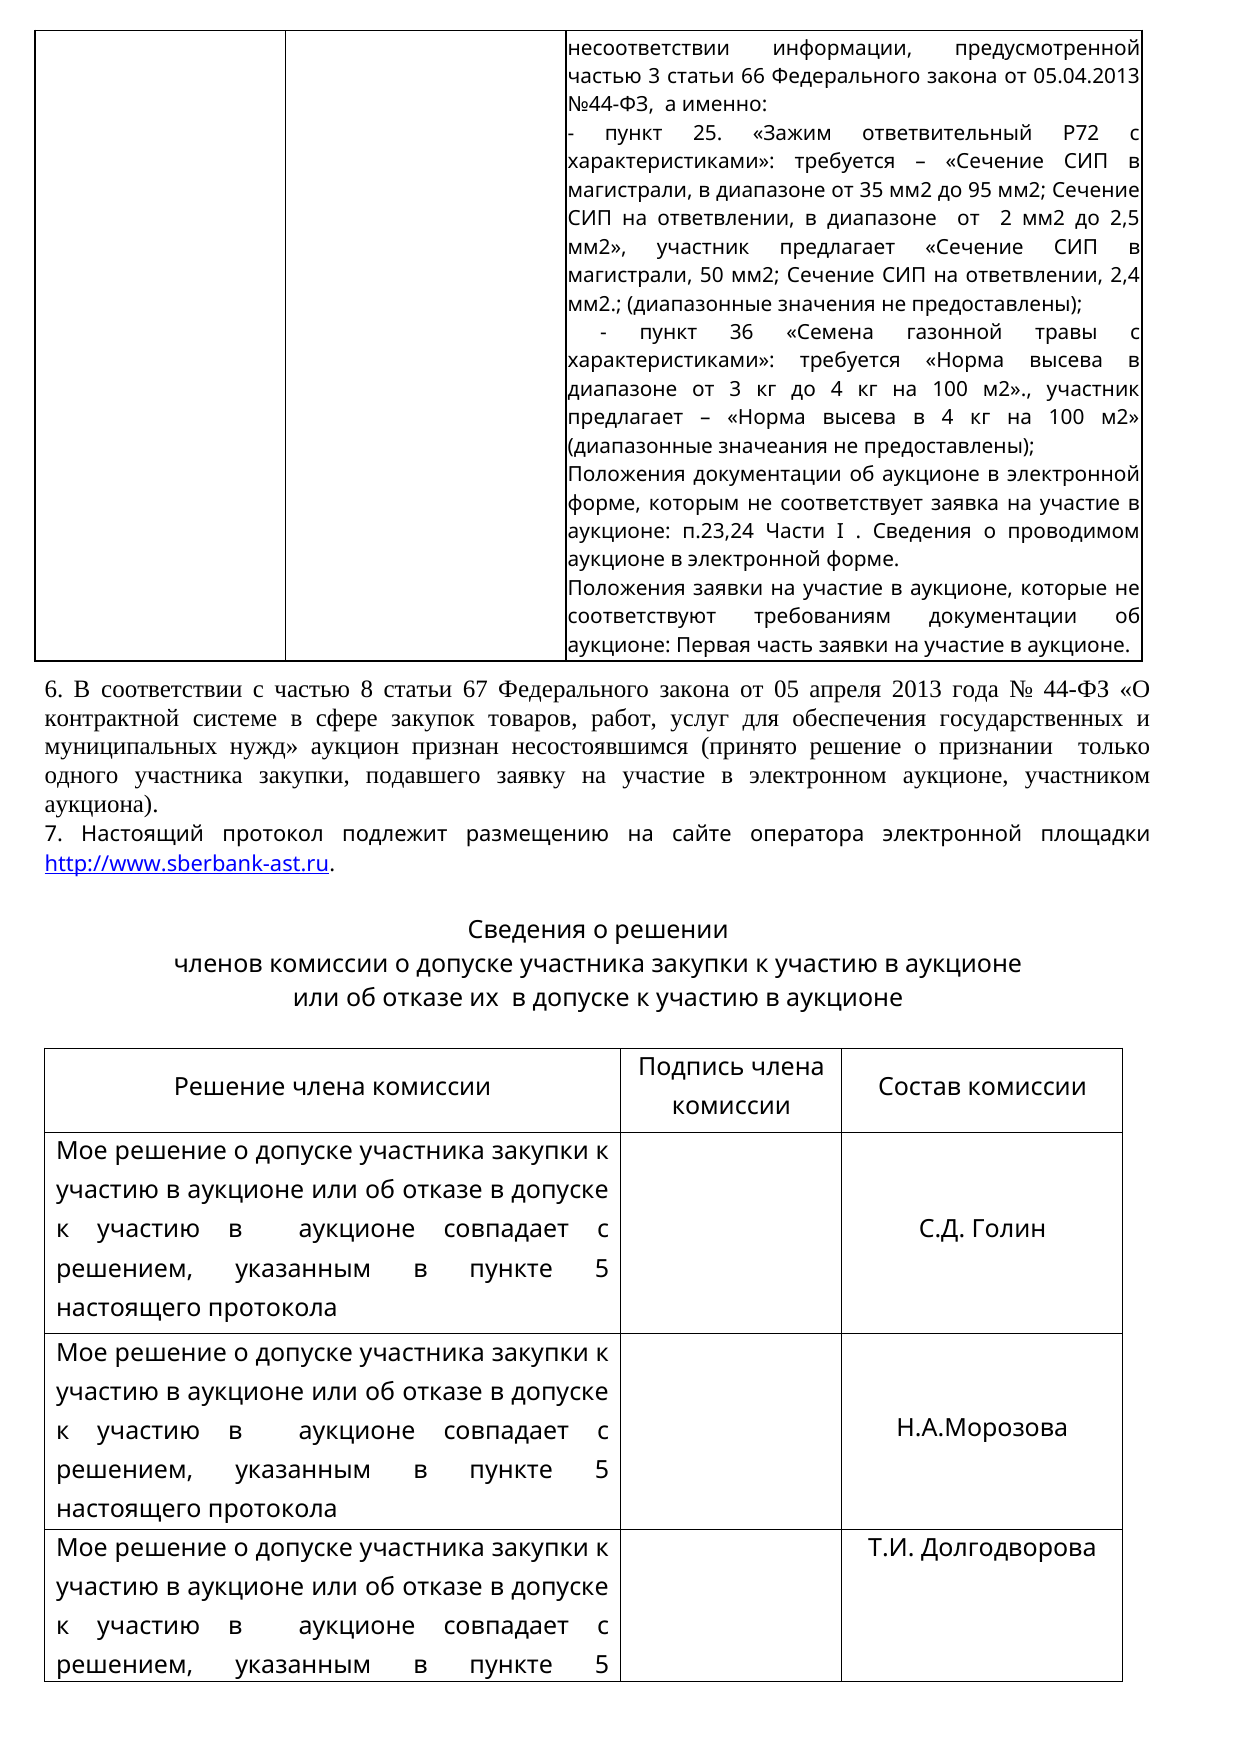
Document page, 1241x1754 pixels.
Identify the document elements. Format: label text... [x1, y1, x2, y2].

table_cell Т.И. Долгодворова [842, 1530, 1122, 1681]
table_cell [286, 31, 565, 660]
table_cell 2 [36, 31, 285, 660]
text или об отказе их в допуске к участию в аукционе [44, 979, 1152, 1013]
table_cell С.Д. Голин [842, 1133, 1122, 1333]
text 6. В соответствии с частью 8 статьи 67 Федерального закона от 05 апреля 2013 года № 44-ФЗ «О контрактной системе в сфере закупок товаров, работ, услуг для обеспечения государственных и муниципальных нужд» аукцион признан несостоявшимся (принято решение о признании только одного участника закупки, подавшего заявку на участие в электронном аукционе, участником аукциона). [44, 674, 1152, 818]
table_cell [621, 1530, 841, 1681]
table_cell [621, 1133, 841, 1333]
list 7. Настоящий протокол подлежит размещению на сайте оператора электронной площадки http://www.sberbank-ast.ru. [44, 818, 1152, 877]
table_cell [621, 1334, 841, 1528]
text Сведения о решении [44, 911, 1152, 945]
table_header Подпись члена комиссии [621, 1049, 841, 1132]
text членов комиссии о допуске участника закупки к участию в аукционе [44, 945, 1152, 979]
table_header Решение члена комиссии [45, 1049, 620, 1132]
table_cell Н.А.Морозова [842, 1334, 1122, 1528]
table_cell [567, 31, 1141, 660]
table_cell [45, 1530, 620, 1681]
table_header Состав комиссии [842, 1049, 1122, 1132]
